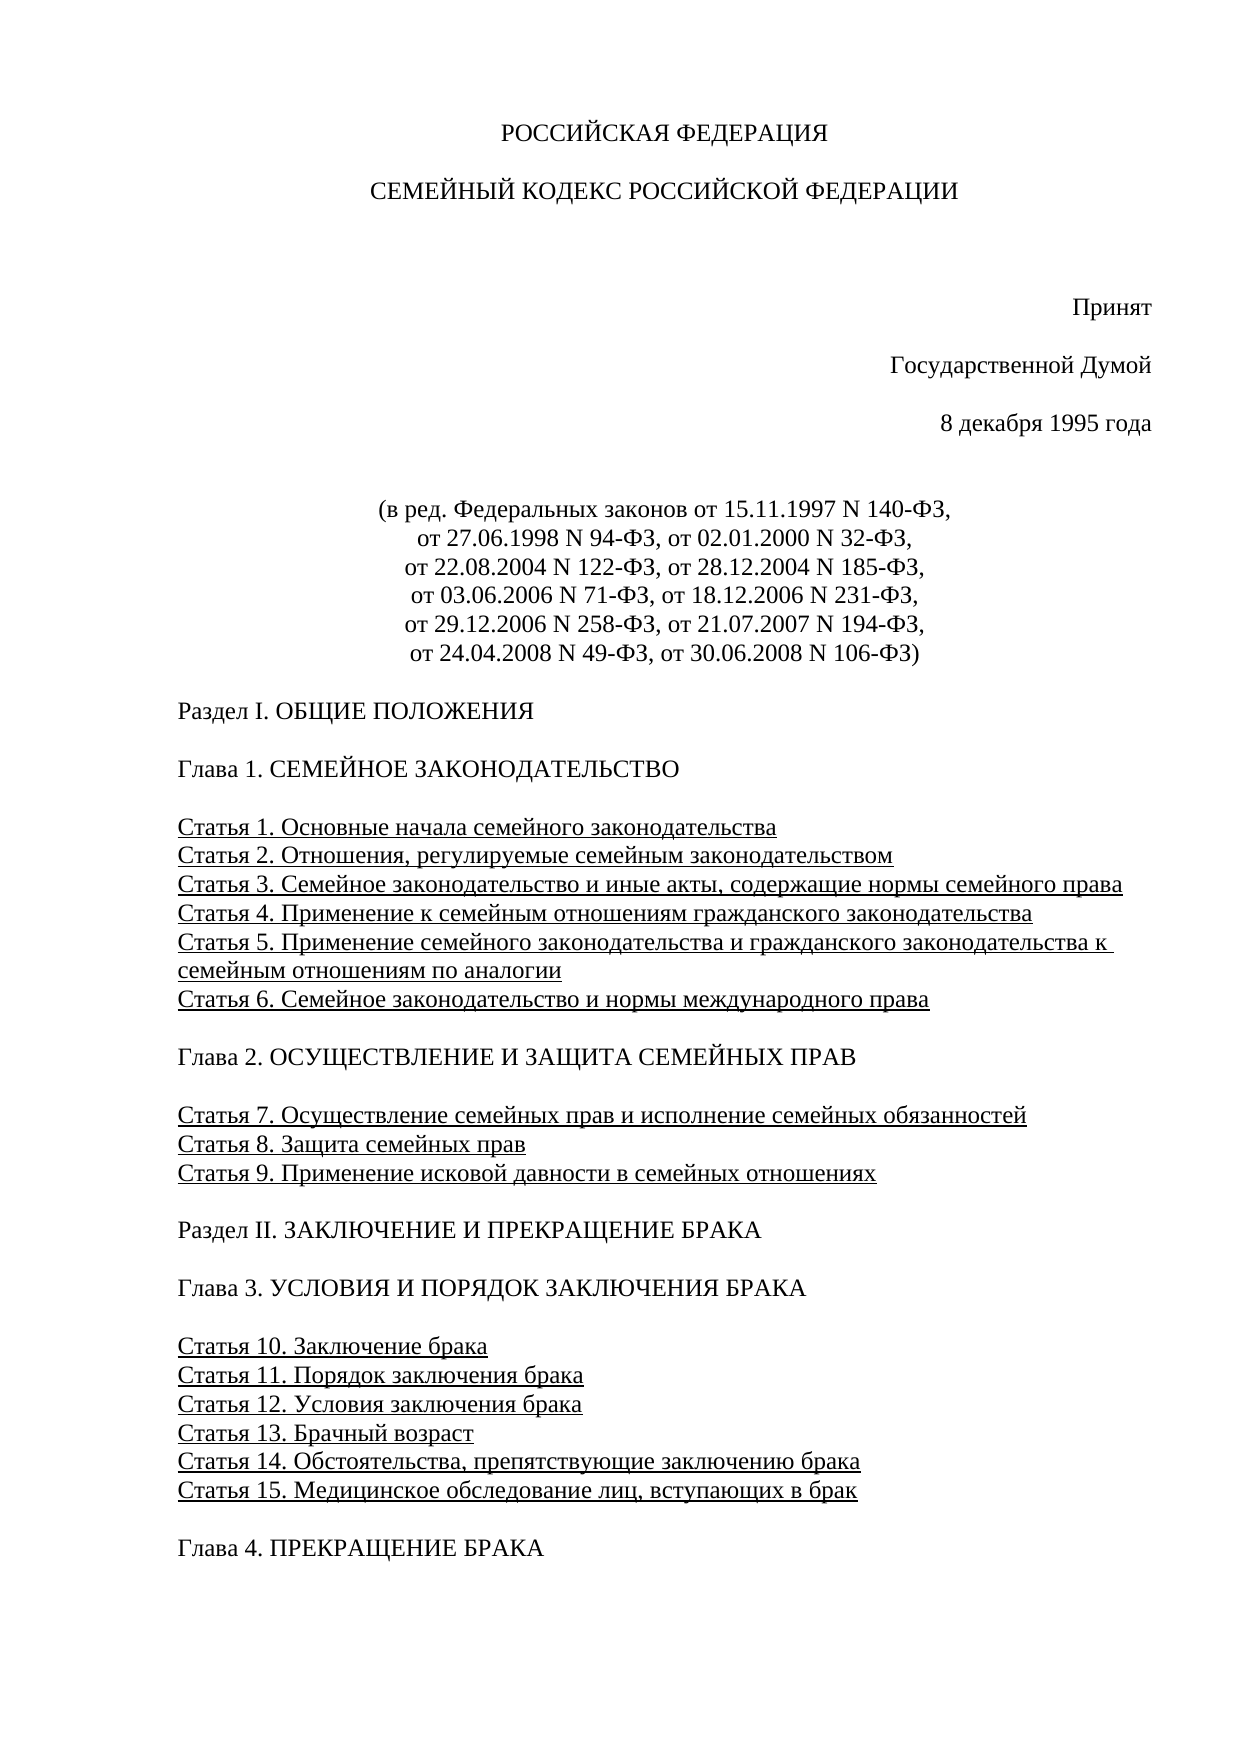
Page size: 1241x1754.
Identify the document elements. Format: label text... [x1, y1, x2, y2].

text Раздел I. ОБЩИЕ ПОЛОЖЕНИЯ [177, 696, 1152, 725]
text Глава 4. ПРЕКРАЩЕНИЕ БРАКА [177, 1533, 1152, 1562]
text Статья 10. Заключение брака Статья 11. Порядок заключения брака Статья 12. Условия заключения брака Статья 13. Брачный возраст Статья 14. Обстоятельства, препятствующие заключению брака Статья 15. Медицинское обследование лиц, вступающих в брак [177, 1331, 1152, 1504]
text Раздел II. ЗАКЛЮЧЕНИЕ И ПРЕКРАЩЕНИЕ БРАКА [177, 1216, 1152, 1244]
text РОССИЙСКАЯ ФЕДЕРАЦИЯ [177, 118, 1152, 147]
text Глава 3. УСЛОВИЯ И ПОРЯДОК ЗАКЛЮЧЕНИЯ БРАКА [177, 1273, 1152, 1302]
text Статья 1. Основные начала семейного законодательства Статья 2. Отношения, регулируемые семейным законодательством Статья 3. Семейное законодательство и иные акты, содержащие нормы семейного права Статья 4. Применение к семейным отношениям гражданского законодательства Статья 5. Применение семейного законодательства и гражданского законодательства к семейным отношениям по аналогии Статья 6. Семейное законодательство и нормы международного права [177, 812, 1152, 1013]
text СЕМЕЙНЫЙ КОДЕКС РОССИЙСКОЙ ФЕДЕРАЦИИ [177, 176, 1152, 205]
text Статья 7. Осуществление семейных прав и исполнение семейных обязанностей Статья 8. Защита семейных прав Статья 9. Применение исковой давности в семейных отношениях [177, 1100, 1152, 1186]
text 8 декабря 1995 года [177, 408, 1152, 436]
text Глава 2. ОСУЩЕСТВЛЕНИЕ И ЗАЩИТА СЕМЕЙНЫХ ПРАВ [177, 1042, 1152, 1071]
text Принят [177, 292, 1152, 321]
text Глава 1. СЕМЕЙНОЕ ЗАКОНОДАТЕЛЬСТВО [177, 754, 1152, 783]
text (в ред. Федеральных законов от 15.11.1997 N 140-ФЗ, от 27.06.1998 N 94-ФЗ, от 02.01.2000 N 32-ФЗ, от 22.08.2004 N 122-ФЗ, от 28.12.2004 N 185-ФЗ, от 03.06.2006 N 71-ФЗ, от 18.12.2006 N 231-ФЗ, от 29.12.2006 N 258-ФЗ, от 21.07.2007 N 194-ФЗ, от 24.04.2008 N 49-ФЗ, от 30.06.2008 N 106-ФЗ) [177, 494, 1152, 667]
text Государственной Думой [177, 350, 1152, 378]
